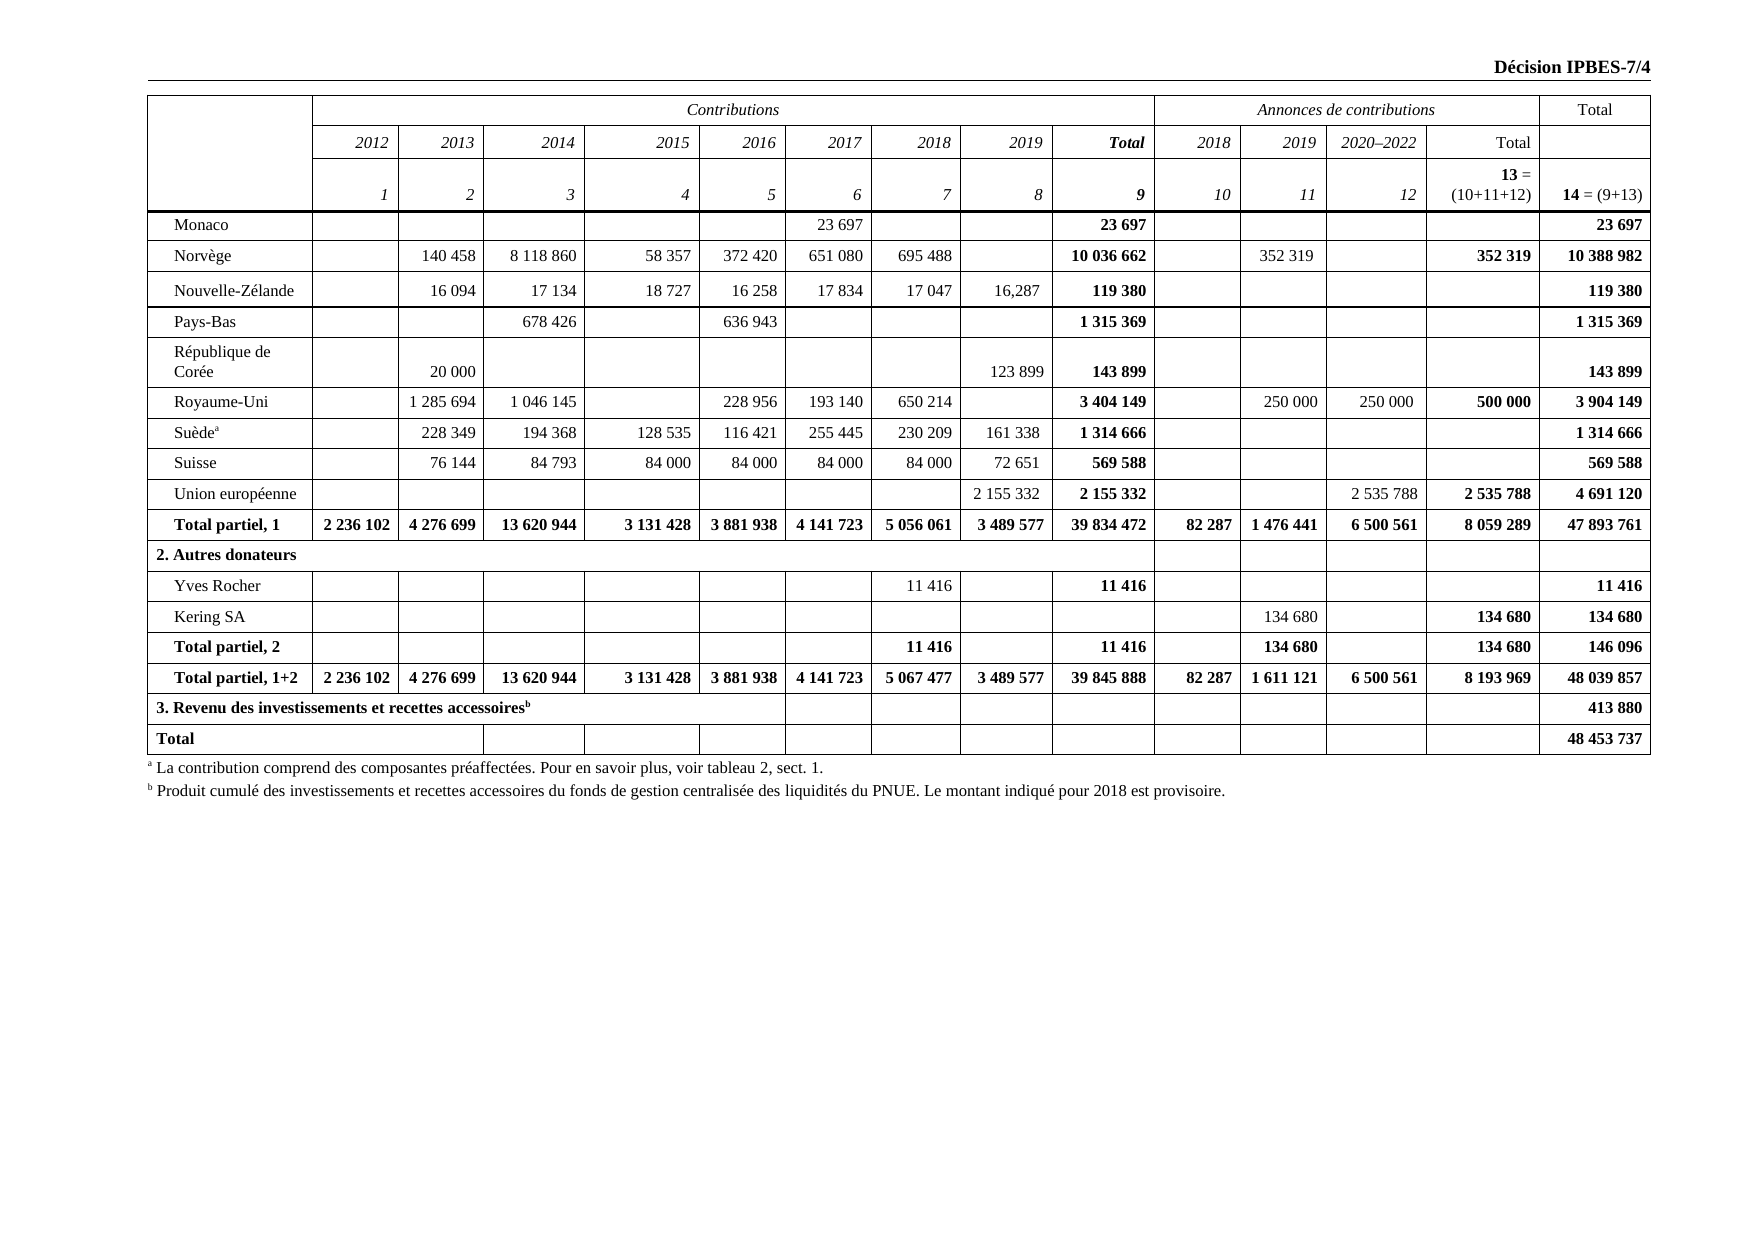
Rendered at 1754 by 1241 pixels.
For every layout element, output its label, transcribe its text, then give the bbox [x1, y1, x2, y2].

table_cell [399, 572, 483, 601]
table_cell [961, 725, 1052, 754]
table_cell [872, 725, 960, 754]
table_cell [700, 602, 785, 632]
table_cell [585, 725, 699, 754]
table_cell 58 357 [585, 241, 699, 271]
table_cell [1327, 338, 1426, 387]
table_cell 128 535 [585, 419, 699, 448]
table_cell 39 834 472 [1053, 510, 1154, 540]
table_cell [1427, 419, 1539, 448]
table_cell [1427, 213, 1539, 240]
table_cell 2 [399, 159, 483, 210]
table_cell Total [1427, 126, 1539, 158]
table_cell 2017 [786, 126, 871, 158]
table_cell [399, 308, 483, 337]
table_cell 636 943 [700, 308, 785, 337]
table_cell 14 = (9+13) [1540, 159, 1650, 210]
table_cell 3 881 938 [700, 510, 785, 540]
table_cell 11 [1241, 159, 1326, 210]
table_cell [484, 725, 584, 754]
table_cell 352 319 [1241, 241, 1326, 271]
table_cell [700, 338, 785, 387]
table_cell 12 [1327, 159, 1426, 210]
table_cell [1053, 694, 1154, 724]
table_header Contributions [313, 96, 1154, 125]
table_cell Kering SA [148, 602, 312, 632]
table_cell République de Corée [148, 338, 312, 387]
table_cell 1 476 441 [1241, 510, 1326, 540]
table_cell Total partiel, 2 [148, 633, 312, 662]
table_cell [961, 213, 1052, 240]
table_cell [872, 308, 960, 337]
table_cell [1241, 419, 1326, 448]
table_cell [961, 241, 1052, 271]
table_cell [786, 338, 871, 387]
table_cell 82 287 [1155, 664, 1240, 693]
table_cell 4 141 723 [786, 664, 871, 693]
table_cell 7 [872, 159, 960, 210]
table_cell 569 588 [1053, 449, 1154, 479]
table_cell 6 [786, 159, 871, 210]
table_cell 16,287 [961, 272, 1052, 306]
table_cell [961, 388, 1052, 417]
table_cell [700, 213, 785, 240]
table_cell [1327, 541, 1426, 571]
table_cell [1155, 449, 1240, 479]
table_cell Suisse [148, 449, 312, 479]
table_cell [1241, 308, 1326, 337]
table_cell [961, 308, 1052, 337]
table_cell 3. Revenu des investissements et recettes accessoiresb [148, 694, 785, 724]
table_cell [1155, 338, 1240, 387]
table_cell [585, 338, 699, 387]
table_cell 143 899 [1540, 338, 1650, 387]
table_cell [1427, 694, 1539, 724]
table_cell 2019 [1241, 126, 1326, 158]
table_cell [961, 633, 1052, 662]
table_cell 146 096 [1540, 633, 1650, 662]
table_cell [872, 213, 960, 240]
table_cell [313, 633, 398, 662]
table_cell 228 956 [700, 388, 785, 417]
table_cell 2012 [313, 126, 398, 158]
table_cell [1540, 126, 1650, 158]
table_cell [786, 308, 871, 337]
table_cell 2 236 102 [313, 664, 398, 693]
table_cell Total [1053, 126, 1154, 158]
table_cell [1053, 602, 1154, 632]
table_cell [786, 602, 871, 632]
table_cell [313, 480, 398, 509]
table_cell 2 535 788 [1327, 480, 1426, 509]
table_cell [1241, 725, 1326, 754]
table_cell 76 144 [399, 449, 483, 479]
table_cell [313, 272, 398, 306]
table_cell 48 453 737 [1540, 725, 1650, 754]
table_cell [399, 633, 483, 662]
table_header Total [1540, 96, 1650, 125]
table_cell [786, 725, 871, 754]
table_cell [313, 419, 398, 448]
table_cell [1427, 572, 1539, 601]
table_cell 3 489 577 [961, 510, 1052, 540]
table_cell 6 500 561 [1327, 664, 1426, 693]
table_cell [585, 213, 699, 240]
table_cell [1155, 694, 1240, 724]
table_cell [313, 213, 398, 240]
table_cell [313, 388, 398, 417]
table_cell 3 489 577 [961, 664, 1052, 693]
table_header Annonces de contributions [1155, 96, 1539, 125]
text a La contribution comprend des composantes préaffectées. Pour en savoir plus, voir tableau 2, sect. 1. [148, 757, 1651, 777]
table_cell [1155, 602, 1240, 632]
table_cell 10 036 662 [1053, 241, 1154, 271]
table_cell [1155, 272, 1240, 306]
table_cell 2016 [700, 126, 785, 158]
table_cell [484, 480, 584, 509]
table_cell 13 620 944 [484, 664, 584, 693]
table_cell 500 000 [1427, 388, 1539, 417]
table_cell Union européenne [148, 480, 312, 509]
table_cell [313, 241, 398, 271]
table_cell [1327, 633, 1426, 662]
table_cell 143 899 [1053, 338, 1154, 387]
table_cell 413 880 [1540, 694, 1650, 724]
table_cell 13 620 944 [484, 510, 584, 540]
table_cell [1327, 602, 1426, 632]
table_cell [1155, 308, 1240, 337]
table_cell [313, 338, 398, 387]
table_cell 352 319 [1427, 241, 1539, 271]
table_cell [484, 633, 584, 662]
table_cell [961, 572, 1052, 601]
table_cell 228 349 [399, 419, 483, 448]
table_cell [1155, 572, 1240, 601]
table_cell [1241, 338, 1326, 387]
table_cell [585, 308, 699, 337]
table_cell [313, 308, 398, 337]
table_cell 2018 [1155, 126, 1240, 158]
table_cell [313, 449, 398, 479]
table_cell 119 380 [1053, 272, 1154, 306]
table_cell [585, 633, 699, 662]
table_cell 134 680 [1241, 602, 1326, 632]
table_cell [484, 602, 584, 632]
table_cell [1327, 725, 1426, 754]
table_cell 5 [700, 159, 785, 210]
table_cell 140 458 [399, 241, 483, 271]
table_cell 3 [484, 159, 584, 210]
table_cell [1155, 213, 1240, 240]
table_cell Pays-Bas [148, 308, 312, 337]
table_cell 695 488 [872, 241, 960, 271]
table_cell 20 000 [399, 338, 483, 387]
table_cell 2015 [585, 126, 699, 158]
table_cell [1155, 241, 1240, 271]
table_cell 650 214 [872, 388, 960, 417]
table_cell 4 691 120 [1540, 480, 1650, 509]
table_cell [1427, 338, 1539, 387]
table_cell 134 680 [1241, 633, 1326, 662]
table_cell [1427, 725, 1539, 754]
table_cell [1241, 541, 1326, 571]
table_cell 3 131 428 [585, 664, 699, 693]
table_cell 9 [1053, 159, 1154, 210]
table_cell [1327, 694, 1426, 724]
table_cell 651 080 [786, 241, 871, 271]
table_cell [1427, 308, 1539, 337]
table_cell 10 388 982 [1540, 241, 1650, 271]
table_cell Yves Rocher [148, 572, 312, 601]
table_cell 194 368 [484, 419, 584, 448]
table_cell 84 000 [585, 449, 699, 479]
table_cell [1241, 572, 1326, 601]
table_cell 161 338 [961, 419, 1052, 448]
table_cell [585, 572, 699, 601]
table_cell 17 134 [484, 272, 584, 306]
table_cell 72 651 [961, 449, 1052, 479]
table_cell Total partiel, 1 [148, 510, 312, 540]
table_cell [1155, 388, 1240, 417]
table_cell 2019 [961, 126, 1052, 158]
table_cell 23 697 [786, 213, 871, 240]
table_cell 230 209 [872, 419, 960, 448]
table_cell [313, 572, 398, 601]
table_cell 193 140 [786, 388, 871, 417]
table_cell 10 [1155, 159, 1240, 210]
table_cell [1241, 480, 1326, 509]
table_cell 116 421 [700, 419, 785, 448]
table_cell 678 426 [484, 308, 584, 337]
table_cell 17 047 [872, 272, 960, 306]
table_cell [313, 602, 398, 632]
table_cell [1327, 308, 1426, 337]
table_cell 84 000 [700, 449, 785, 479]
table_cell [700, 725, 785, 754]
table_cell [1427, 272, 1539, 306]
table_cell 1 285 694 [399, 388, 483, 417]
table_cell [700, 480, 785, 509]
table_cell [399, 213, 483, 240]
table_cell 4 [585, 159, 699, 210]
table_cell [1155, 419, 1240, 448]
table_cell 23 697 [1540, 213, 1650, 240]
table_cell 16 094 [399, 272, 483, 306]
table_header [148, 96, 312, 210]
table_cell 5 067 477 [872, 664, 960, 693]
table_cell 2 236 102 [313, 510, 398, 540]
table_cell 8 [961, 159, 1052, 210]
table_cell 3 404 149 [1053, 388, 1154, 417]
table_cell Royaume-Uni [148, 388, 312, 417]
table_cell 39 845 888 [1053, 664, 1154, 693]
table_cell [1540, 541, 1650, 571]
table_cell 11 416 [1540, 572, 1650, 601]
text b Produit cumulé des investissements et recettes accessoires du fonds de gestion centralisée des liquidités du PNUE. Le montant indiqué pour 2018 est provisoire. [148, 781, 1651, 800]
table_cell 3 131 428 [585, 510, 699, 540]
table_cell [1155, 480, 1240, 509]
table_cell 11 416 [1053, 572, 1154, 601]
table_cell Total partiel, 1+2 [148, 664, 312, 693]
table_cell [484, 338, 584, 387]
table_cell 11 416 [872, 572, 960, 601]
table_cell [399, 480, 483, 509]
table_cell 2. Autres donateurs [148, 541, 1154, 571]
table_cell 8 059 289 [1427, 510, 1539, 540]
table_cell [961, 694, 1052, 724]
table_cell [1327, 572, 1426, 601]
table_cell 84 000 [872, 449, 960, 479]
table_cell 13 = (10+11+12) [1427, 159, 1539, 210]
table_cell 569 588 [1540, 449, 1650, 479]
table_cell [700, 572, 785, 601]
table_cell 48 039 857 [1540, 664, 1650, 693]
table_cell 134 680 [1540, 602, 1650, 632]
table_cell [786, 480, 871, 509]
table_cell 82 287 [1155, 510, 1240, 540]
table_cell Monaco [148, 213, 312, 240]
table_cell 2 155 332 [961, 480, 1052, 509]
table_cell 134 680 [1427, 633, 1539, 662]
table_cell 1 611 121 [1241, 664, 1326, 693]
table_cell 11 416 [1053, 633, 1154, 662]
table_cell [484, 572, 584, 601]
table_cell 3 904 149 [1540, 388, 1650, 417]
table_cell [1155, 633, 1240, 662]
table_cell [1327, 241, 1426, 271]
table_cell [399, 602, 483, 632]
table_cell 372 420 [700, 241, 785, 271]
table_cell [585, 388, 699, 417]
table_cell [1327, 272, 1426, 306]
table_cell 47 893 761 [1540, 510, 1650, 540]
table_cell 2020–2022 [1327, 126, 1426, 158]
table_cell 1 046 145 [484, 388, 584, 417]
table_cell [872, 480, 960, 509]
table_cell 2 155 332 [1053, 480, 1154, 509]
table_cell [1241, 272, 1326, 306]
table_cell [786, 694, 871, 724]
table_cell 1 315 369 [1053, 308, 1154, 337]
table_cell 8 193 969 [1427, 664, 1539, 693]
table_cell [1053, 725, 1154, 754]
table_cell [1155, 541, 1240, 571]
table_cell 134 680 [1427, 602, 1539, 632]
table_cell 250 000 [1327, 388, 1426, 417]
table_cell 3 881 938 [700, 664, 785, 693]
table_cell [1327, 213, 1426, 240]
table_cell [1427, 541, 1539, 571]
table_cell 1 314 666 [1540, 419, 1650, 448]
table_cell 2013 [399, 126, 483, 158]
table_cell 4 276 699 [399, 664, 483, 693]
table_cell 11 416 [872, 633, 960, 662]
table_cell [1327, 419, 1426, 448]
table_cell [585, 602, 699, 632]
table_cell 8 118 860 [484, 241, 584, 271]
table_cell [700, 633, 785, 662]
table_cell 1 [313, 159, 398, 210]
table_cell 4 141 723 [786, 510, 871, 540]
table_cell 4 276 699 [399, 510, 483, 540]
table_cell 1 315 369 [1540, 308, 1650, 337]
table_cell 250 000 [1241, 388, 1326, 417]
table_cell [1155, 725, 1240, 754]
table_cell [786, 572, 871, 601]
table_cell [1241, 213, 1326, 240]
table_cell Total [148, 725, 483, 754]
table_cell [1327, 449, 1426, 479]
table_cell 5 056 061 [872, 510, 960, 540]
table_cell 2 535 788 [1427, 480, 1539, 509]
table_cell [484, 213, 584, 240]
table_cell [585, 480, 699, 509]
table_cell 18 727 [585, 272, 699, 306]
table_cell [1241, 449, 1326, 479]
table_cell 2014 [484, 126, 584, 158]
table_cell 84 000 [786, 449, 871, 479]
table_cell 6 500 561 [1327, 510, 1426, 540]
table_cell 1 314 666 [1053, 419, 1154, 448]
table_cell [786, 633, 871, 662]
table_cell Norvège [148, 241, 312, 271]
table_cell [961, 602, 1052, 632]
table_cell [872, 338, 960, 387]
table_cell 123 899 [961, 338, 1052, 387]
table_cell [1427, 449, 1539, 479]
table_cell 255 445 [786, 419, 871, 448]
table_cell [872, 694, 960, 724]
table_cell [1241, 694, 1326, 724]
table_cell 16 258 [700, 272, 785, 306]
table_cell 17 834 [786, 272, 871, 306]
table_cell Nouvelle-Zélande [148, 272, 312, 306]
table_cell 2018 [872, 126, 960, 158]
table_cell Suèdea [148, 419, 312, 448]
table_cell 84 793 [484, 449, 584, 479]
table_cell 119 380 [1540, 272, 1650, 306]
table_cell 23 697 [1053, 213, 1154, 240]
table_cell [872, 602, 960, 632]
